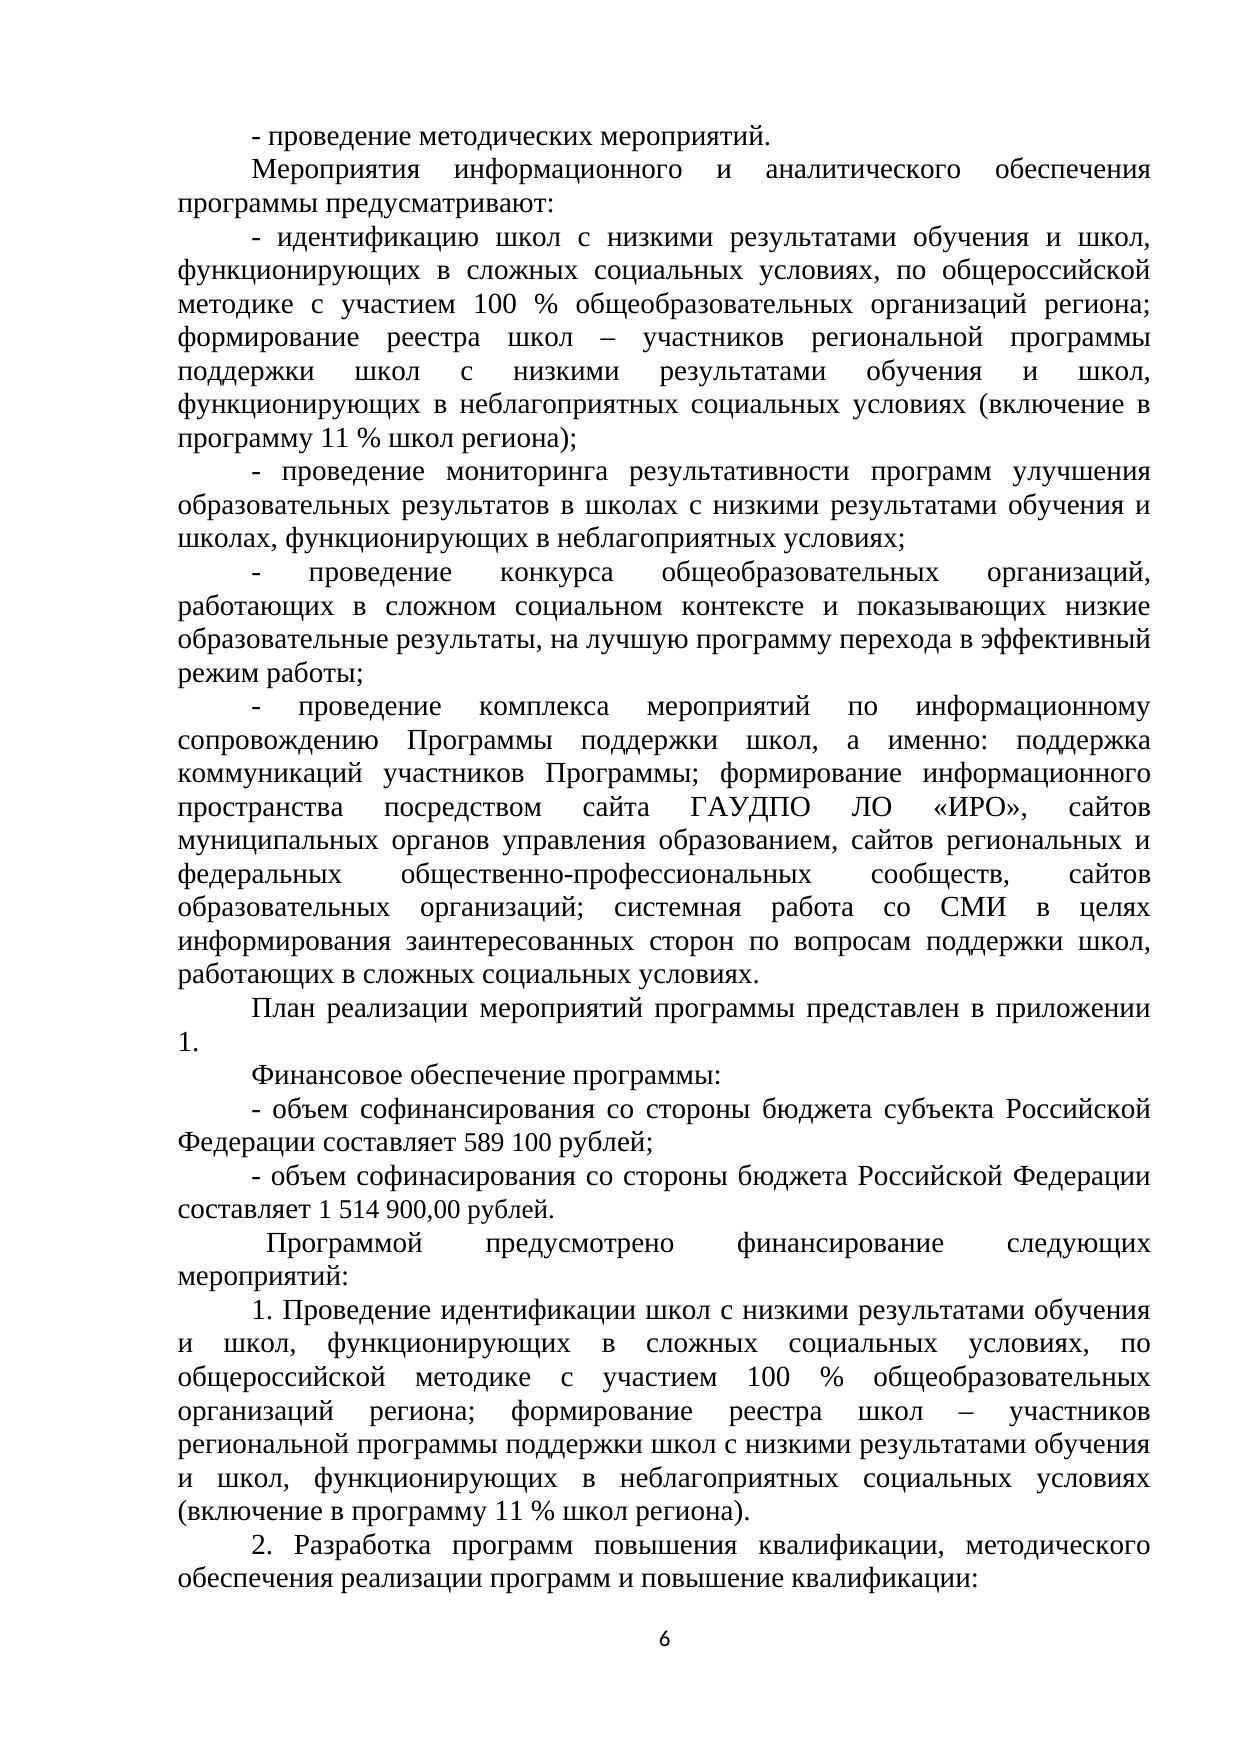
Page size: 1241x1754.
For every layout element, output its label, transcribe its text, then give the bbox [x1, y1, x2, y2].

text План реализации мероприятий программы представлен в приложении 1. [177, 990, 1152, 1057]
text Мероприятия информационного и аналитического обеспечения программы предусматривают: [177, 152, 1152, 219]
text - идентификацию школ с низкими результатами обучения и школ, функционирующих в сложных социальных условиях, по общероссийской методике с участием 100 % общеобразовательных организаций региона; формирование реестра школ – участников региональной программы поддержки школ с низкими результатами обучения и школ, функционирующих в неблагоприятных социальных условиях (включение в программу 11 % школ региона); [177, 219, 1152, 453]
text 2. Разработка программ повышения квалификации, методического обеспечения реализации программ и повышение квалификации: [177, 1527, 1152, 1594]
text Финансовое обеспечение программы: [177, 1057, 1152, 1091]
text - проведение методических мероприятий. [177, 118, 1152, 152]
text - объем софинасирования со стороны бюджета Российской Федерации составляет 1 514 900,00 рублей. [177, 1158, 1152, 1225]
text 1. Проведение идентификации школ с низкими результатами обучения и школ, функционирующих в сложных социальных условиях, по общероссийской методике с участием 100 % общеобразовательных организаций региона; формирование реестра школ – участников региональной программы поддержки школ с низкими результатами обучения и школ, функционирующих в неблагоприятных социальных условиях (включение в программу 11 % школ региона). [177, 1292, 1152, 1527]
text - проведение мониторинга результативности программ улучшения образовательных результатов в школах с низкими результатами обучения и школах, функционирующих в неблагоприятных условиях; [177, 453, 1152, 554]
text - проведение комплекса мероприятий по информационному сопровождению Программы поддержки школ, а именно: поддержка коммуникаций участников Программы; формирование информационного пространства посредством сайта ГАУДПО ЛО «ИРО», сайтов муниципальных органов управления образованием, сайтов региональных и федеральных общественно-профессиональных сообществ, сайтов образовательных организаций; системная работа со СМИ в целях информирования заинтересованных сторон по вопросам поддержки школ, работающих в сложных социальных условиях. [177, 688, 1152, 990]
text - проведение конкурса общеобразовательных организаций, работающих в сложном социальном контексте и показывающих низкие образовательные результаты, на лучшую программу перехода в эффективный режим работы; [177, 554, 1152, 688]
text - объем софинансирования со стороны бюджета субъекта Российской Федерации составляет 589 100 рублей; [177, 1091, 1152, 1158]
text Программой предусмотрено финансирование следующих мероприятий: [177, 1225, 1152, 1292]
